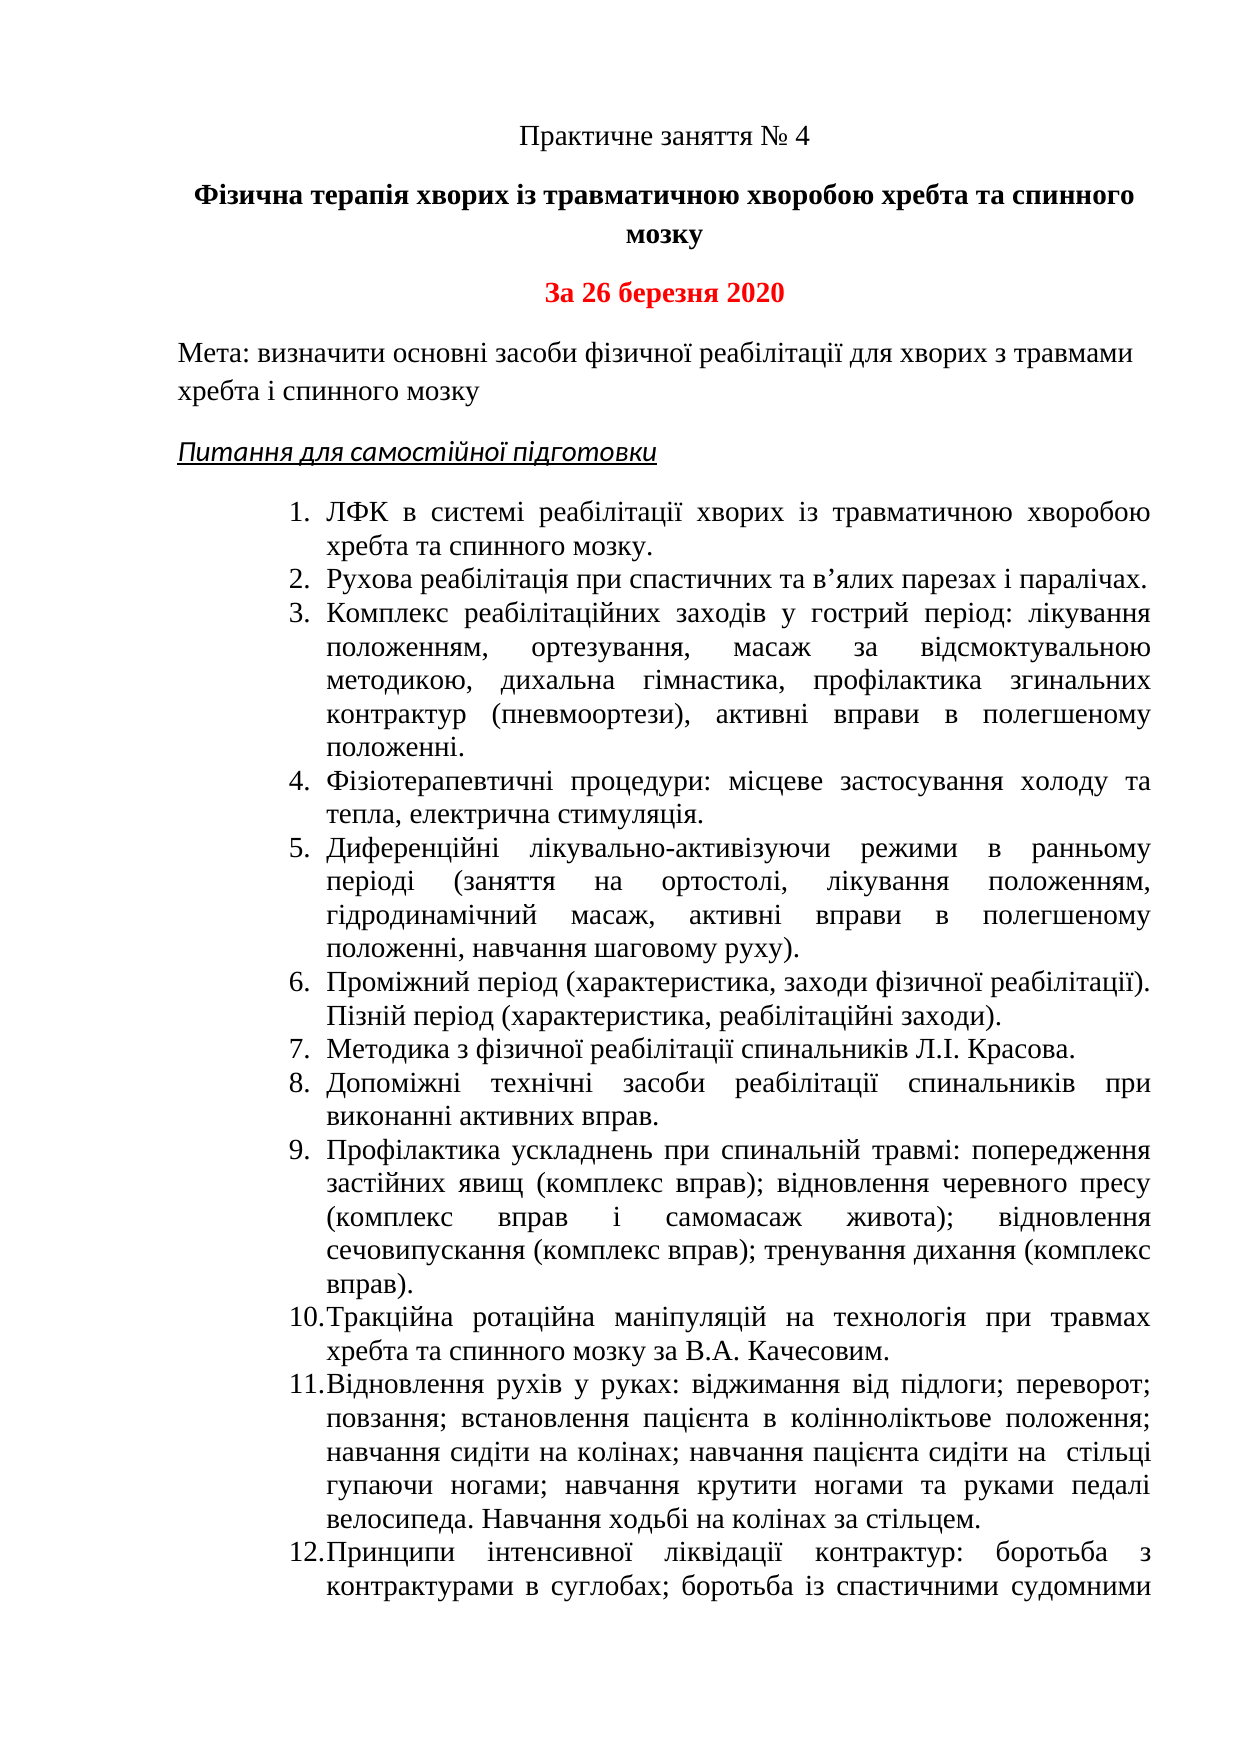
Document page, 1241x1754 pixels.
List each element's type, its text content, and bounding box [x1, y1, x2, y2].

list ЛФК в системі реабілітації хворих із травматичною хворобою хребта та спинного мозку. [288, 494, 1152, 562]
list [288, 1534, 1152, 1601]
list Комплекс реабілітаційних заходів у гострий період: лікування положенням, ортезування, масаж за відсмоктувальною методикою, дихальна гімнастика, профілактика згинальних контрактур (пневмоортези), активні вправи в полегшеному положенні. [288, 595, 1152, 763]
list Рухова реабілітація при спастичних та в’ялих парезах і паралічах. [288, 562, 1152, 595]
text Практичне заняття № 4 [177, 118, 1152, 152]
text Питання для самостійної підготовки [177, 433, 1152, 468]
list Фізіотерапевтичні процедури: місцеве застосування холоду та тепла, електрична стимуляція. [288, 763, 1152, 830]
list Тракційна ротаційна маніпуляцій на технологія при травмах хребта та спинного мозку за В.А. Качесовим. [288, 1299, 1152, 1367]
list Проміжний період (характеристика, заходи фізичної реабілітації). Пізній період (характеристика, реабілітаційні заходи). [288, 964, 1152, 1031]
list Методика з фізичної реабілітації спинальників Л.І. Красова. [288, 1031, 1152, 1065]
text За 26 березня 2020 [177, 275, 1152, 309]
text Мета: визначити основні засоби фізичної реабілітації для хворих з травмами хребта і спинного мозку [177, 335, 1152, 407]
list Відновлення рухів у руках: віджимання від підлоги; переворот; повзання; встановлення пацієнта в колінноліктьове положення; навчання сидіти на колінах; навчання пацієнта сидіти на стільці гупаючи ногами; навчання крутити ногами та руками педалі велосипеда. Навчання ходьбі на колінах за стільцем. [288, 1367, 1152, 1534]
list Диференційні лікувально-активізуючи режими в ранньому періоді (заняття на ортостолі, лікування положенням, гідродинамічний масаж, активні вправи в полегшеному положенні, навчання шаговому руху). [288, 830, 1152, 964]
list Профілактика ускладнень при спинальній травмі: попередження застійних явищ (комплекс вправ); відновлення черевного пресу (комплекс вправ і самомасаж живота); відновлення сечовипускання (комплекс вправ); тренування дихання (комплекс вправ). [288, 1132, 1152, 1299]
text Фізична терапія хворих із травматичною хворобою хребта та спинного мозку [177, 177, 1152, 249]
list Допоміжні технічні засоби реабілітації спинальників при виконанні активних вправ. [288, 1065, 1152, 1132]
